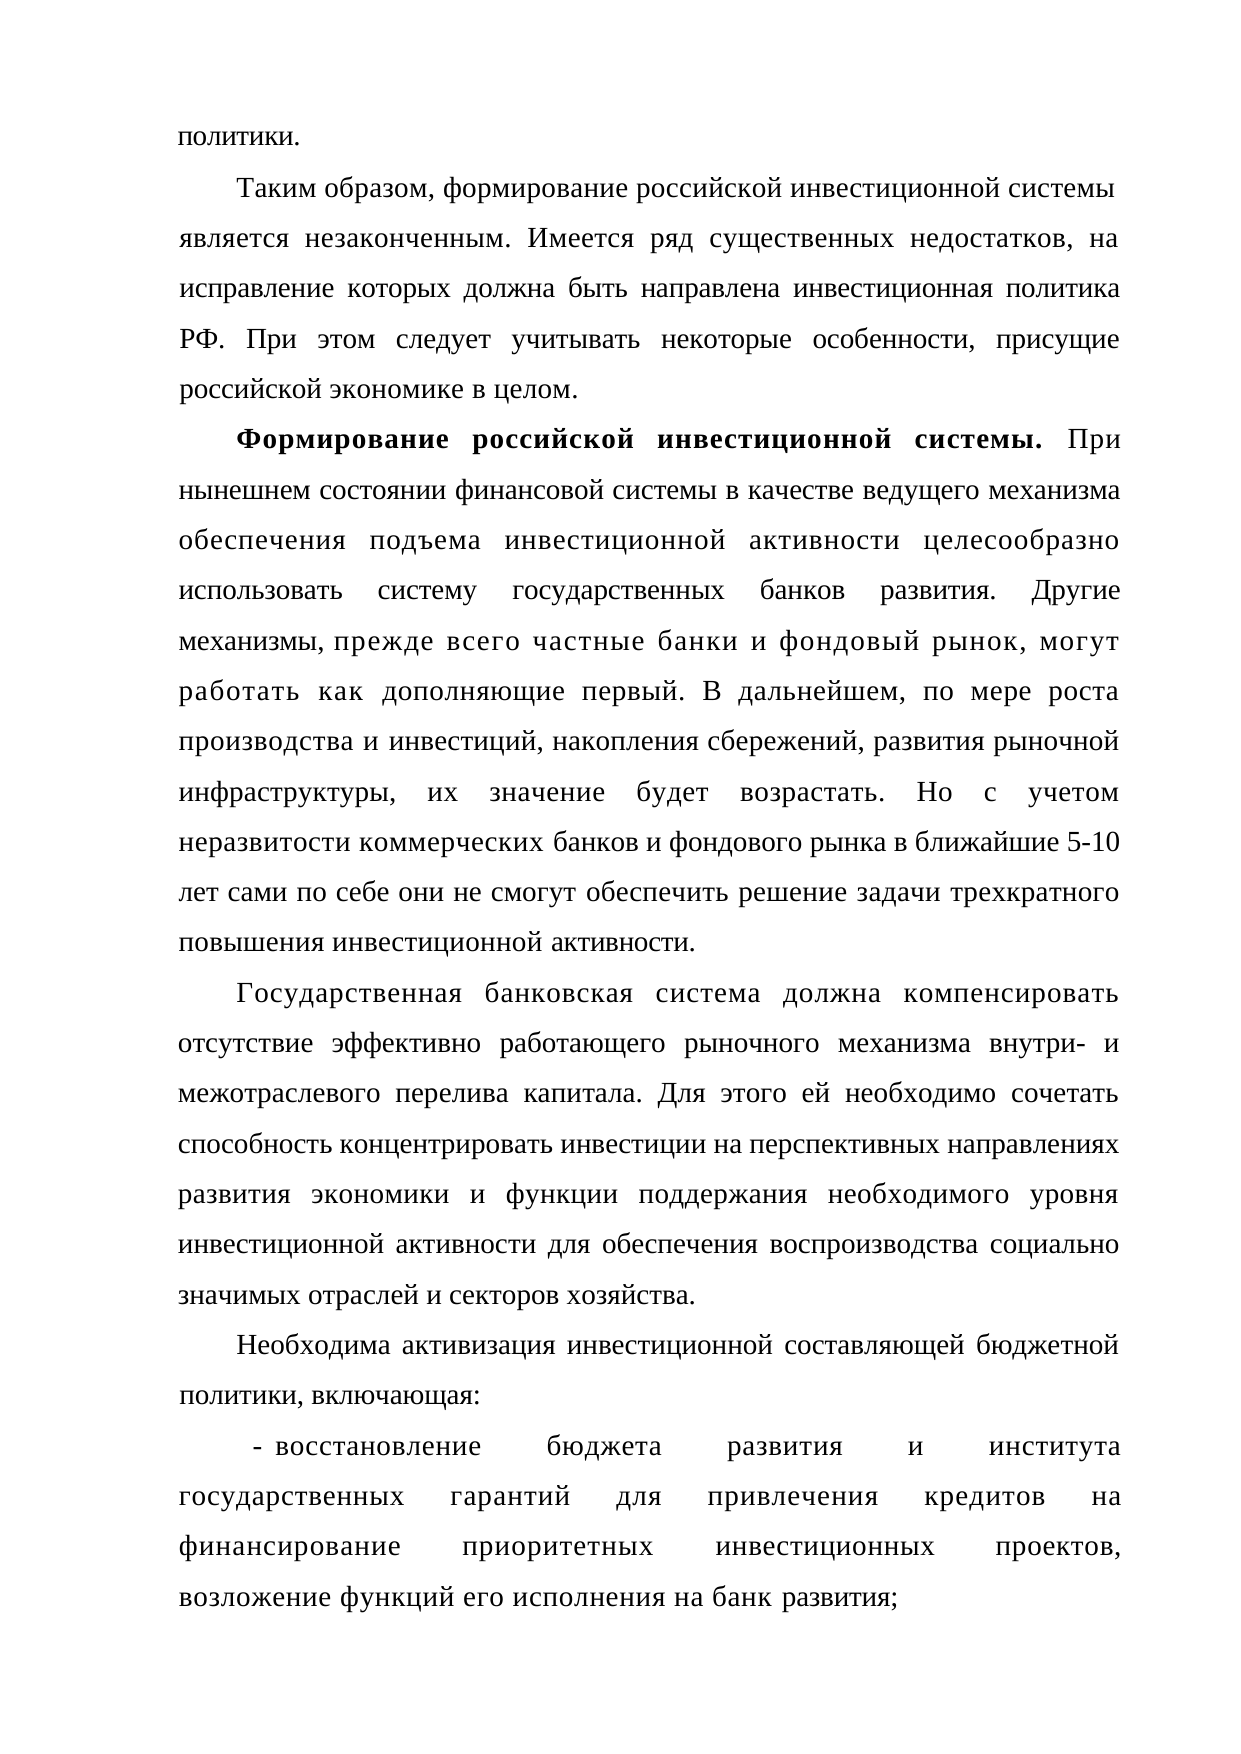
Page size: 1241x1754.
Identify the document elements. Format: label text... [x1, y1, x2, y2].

text является незаконченным. Имеется ряд существенных недостатков, на исправление которых должна быть направлена инвестиционная политика РФ. При этом следует учитывать некоторые особенности, присущие российской экономике в целом. [179, 220, 1120, 405]
list восстановление бюджета развития и института государственных гарантий для привлечения кредитов на финансирование приоритетных инвестиционных проектов, возложение функций его исполнения на банк развития; [179, 1428, 1122, 1612]
text Таким образом, формирование российской инвестиционной системы [177, 170, 1122, 203]
text Государственная банковская система должна компенсировать отсутствие эффективно работающего рыночного механизма внутри- и межотраслевого перелива капитала. Для этого ей необходимо сочетать способность концентрировать инвестиции на перспективных направлениях развития экономики и функции поддержания необходимого уровня инвестиционной активности для обеспечения воспроизводства социально значимых отраслей и секторов хозяйства. [178, 975, 1120, 1310]
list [177, 118, 1122, 152]
text Необходима активизация инвестиционной составляющей бюджетной политики, включающая: [179, 1327, 1119, 1411]
text Формирование российской инвестиционной системы. При нынешнем состоянии финансовой системы в качестве ведущего механизма обеспечения подъема инвестиционной активности целесообразно использовать систему государственных банков развития. Другие механизмы, прежде всего частные банки и фондовый рынок, могут работать как дополняющие первый. В дальнейшем, по мере роста производства и инвестиций, накопления сбережений, развития рыночной инфраструктуры, их значение будет возрастать. Но с учетом неразвитости коммерческих банков и фондового рынка в ближайшие 5-10 лет сами по себе они не смогут обеспечить решение задачи трехкратного повышения инвестиционной активности. [178, 421, 1121, 958]
